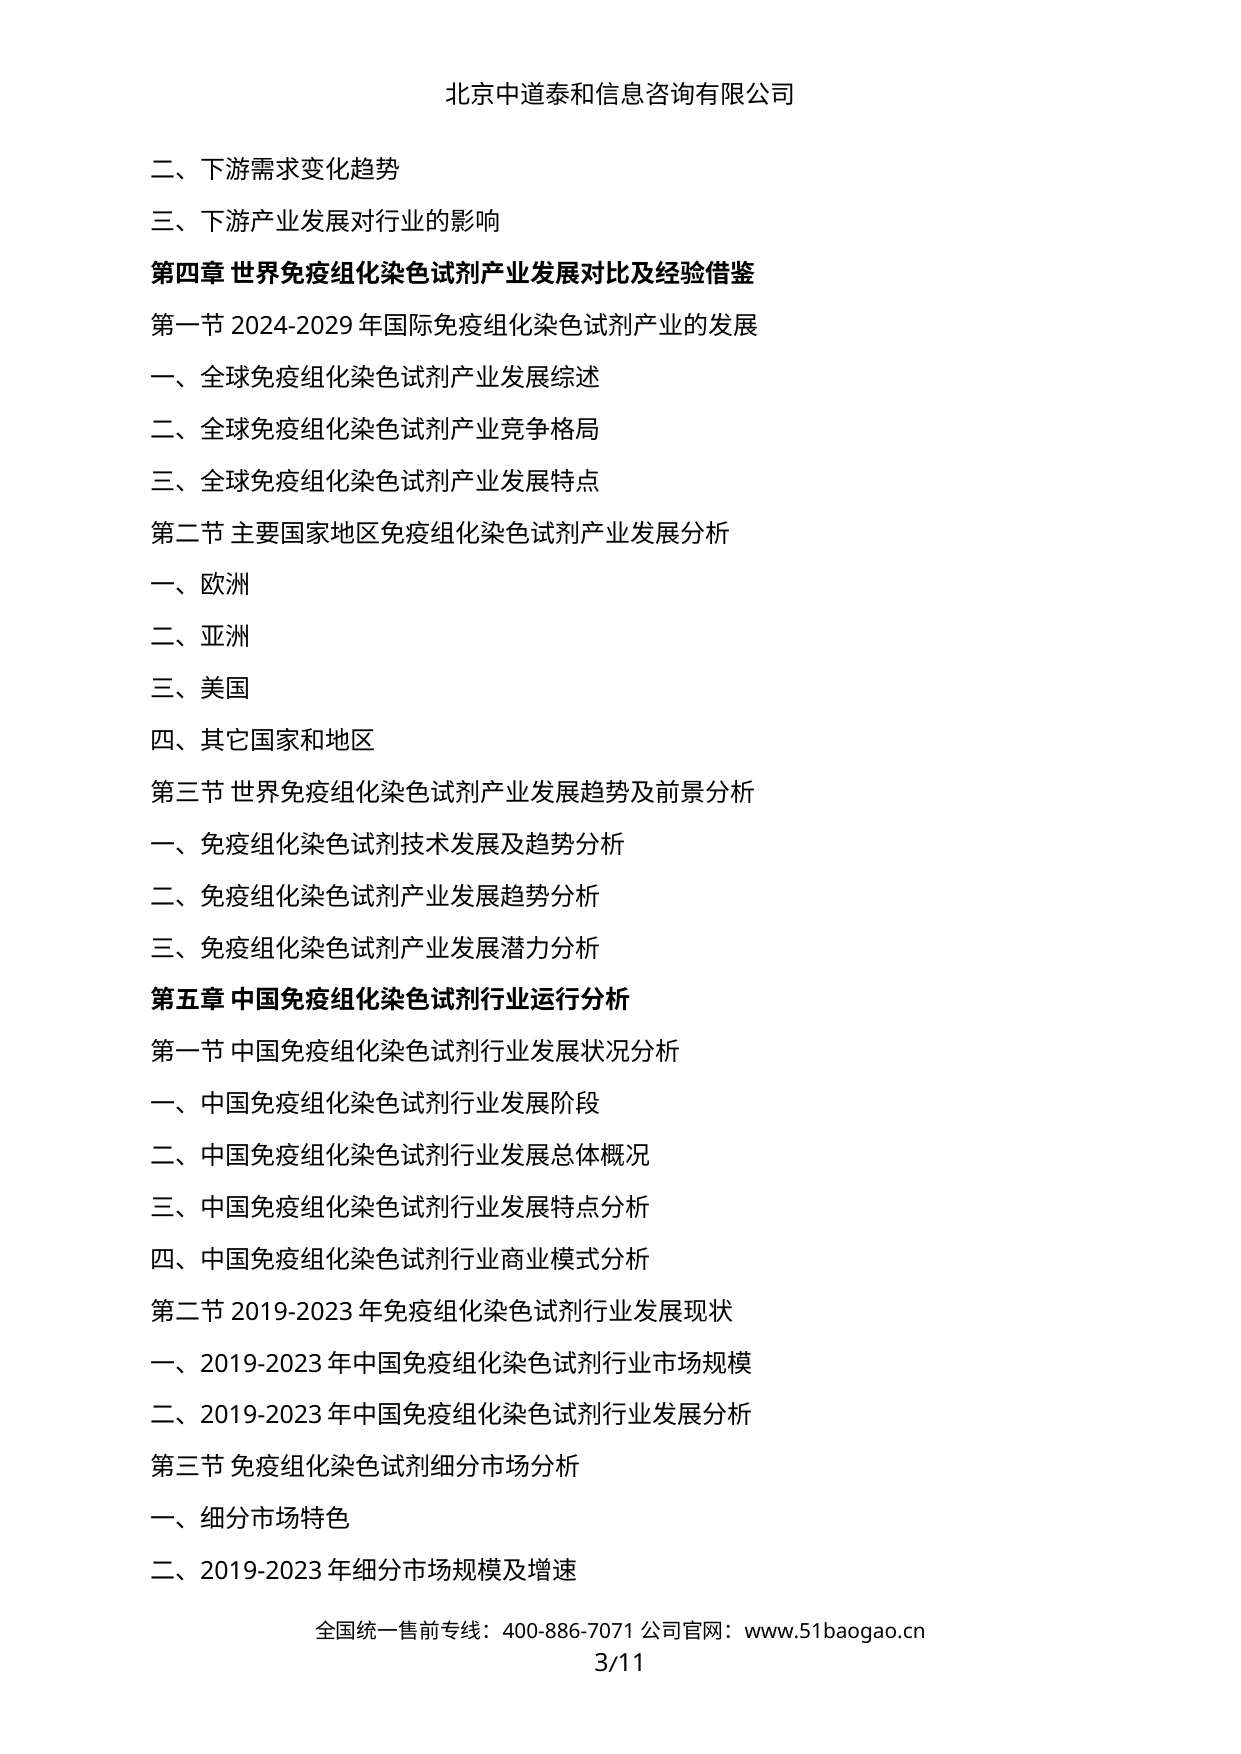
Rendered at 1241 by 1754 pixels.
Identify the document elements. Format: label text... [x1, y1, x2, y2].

text 第五章 中国免疫组化染色试剂行业运行分析 [150, 980, 1090, 1016]
text 四、中国免疫组化染色试剂行业商业模式分析 [150, 1239, 1090, 1276]
text 三、下游产业发展对行业的影响 [150, 202, 1090, 238]
text 一、中国免疫组化染色试剂行业发展阶段 [150, 1084, 1090, 1120]
text 第四章 世界免疫组化染色试剂产业发展对比及经验借鉴 [150, 254, 1090, 290]
text 三、全球免疫组化染色试剂产业发展特点 [150, 461, 1090, 497]
text 第二节 2019-2023年免疫组化染色试剂行业发展现状 [150, 1291, 1090, 1327]
text 二、2019-2023年中国免疫组化染色试剂行业发展分析 [150, 1395, 1090, 1431]
text 第三节 免疫组化染色试剂细分市场分析 [150, 1447, 1090, 1483]
text 二、免疫组化染色试剂产业发展趋势分析 [150, 876, 1090, 912]
text 第三节 世界免疫组化染色试剂产业发展趋势及前景分析 [150, 772, 1090, 809]
text 第一节 2024-2029年国际免疫组化染色试剂产业的发展 [150, 306, 1090, 342]
text 一、全球免疫组化染色试剂产业发展综述 [150, 357, 1090, 394]
text 第一节 中国免疫组化染色试剂行业发展状况分析 [150, 1032, 1090, 1068]
text 三、免疫组化染色试剂产业发展潜力分析 [150, 928, 1090, 964]
text 二、亚洲 [150, 617, 1090, 653]
text 二、中国免疫组化染色试剂行业发展总体概况 [150, 1136, 1090, 1172]
text 三、中国免疫组化染色试剂行业发展特点分析 [150, 1187, 1090, 1224]
text 二、全球免疫组化染色试剂产业竞争格局 [150, 409, 1090, 446]
text 一、欧洲 [150, 565, 1090, 601]
text 一、免疫组化染色试剂技术发展及趋势分析 [150, 824, 1090, 861]
text 一、2019-2023年中国免疫组化染色试剂行业市场规模 [150, 1343, 1090, 1379]
text 四、其它国家和地区 [150, 721, 1090, 757]
text 第二节 主要国家地区免疫组化染色试剂产业发展分析 [150, 513, 1090, 549]
text 二、下游需求变化趋势 [150, 150, 1090, 186]
text 三、美国 [150, 669, 1090, 705]
text 二、2019-2023年细分市场规模及增速 [150, 1551, 1090, 1587]
text 一、细分市场特色 [150, 1499, 1090, 1535]
